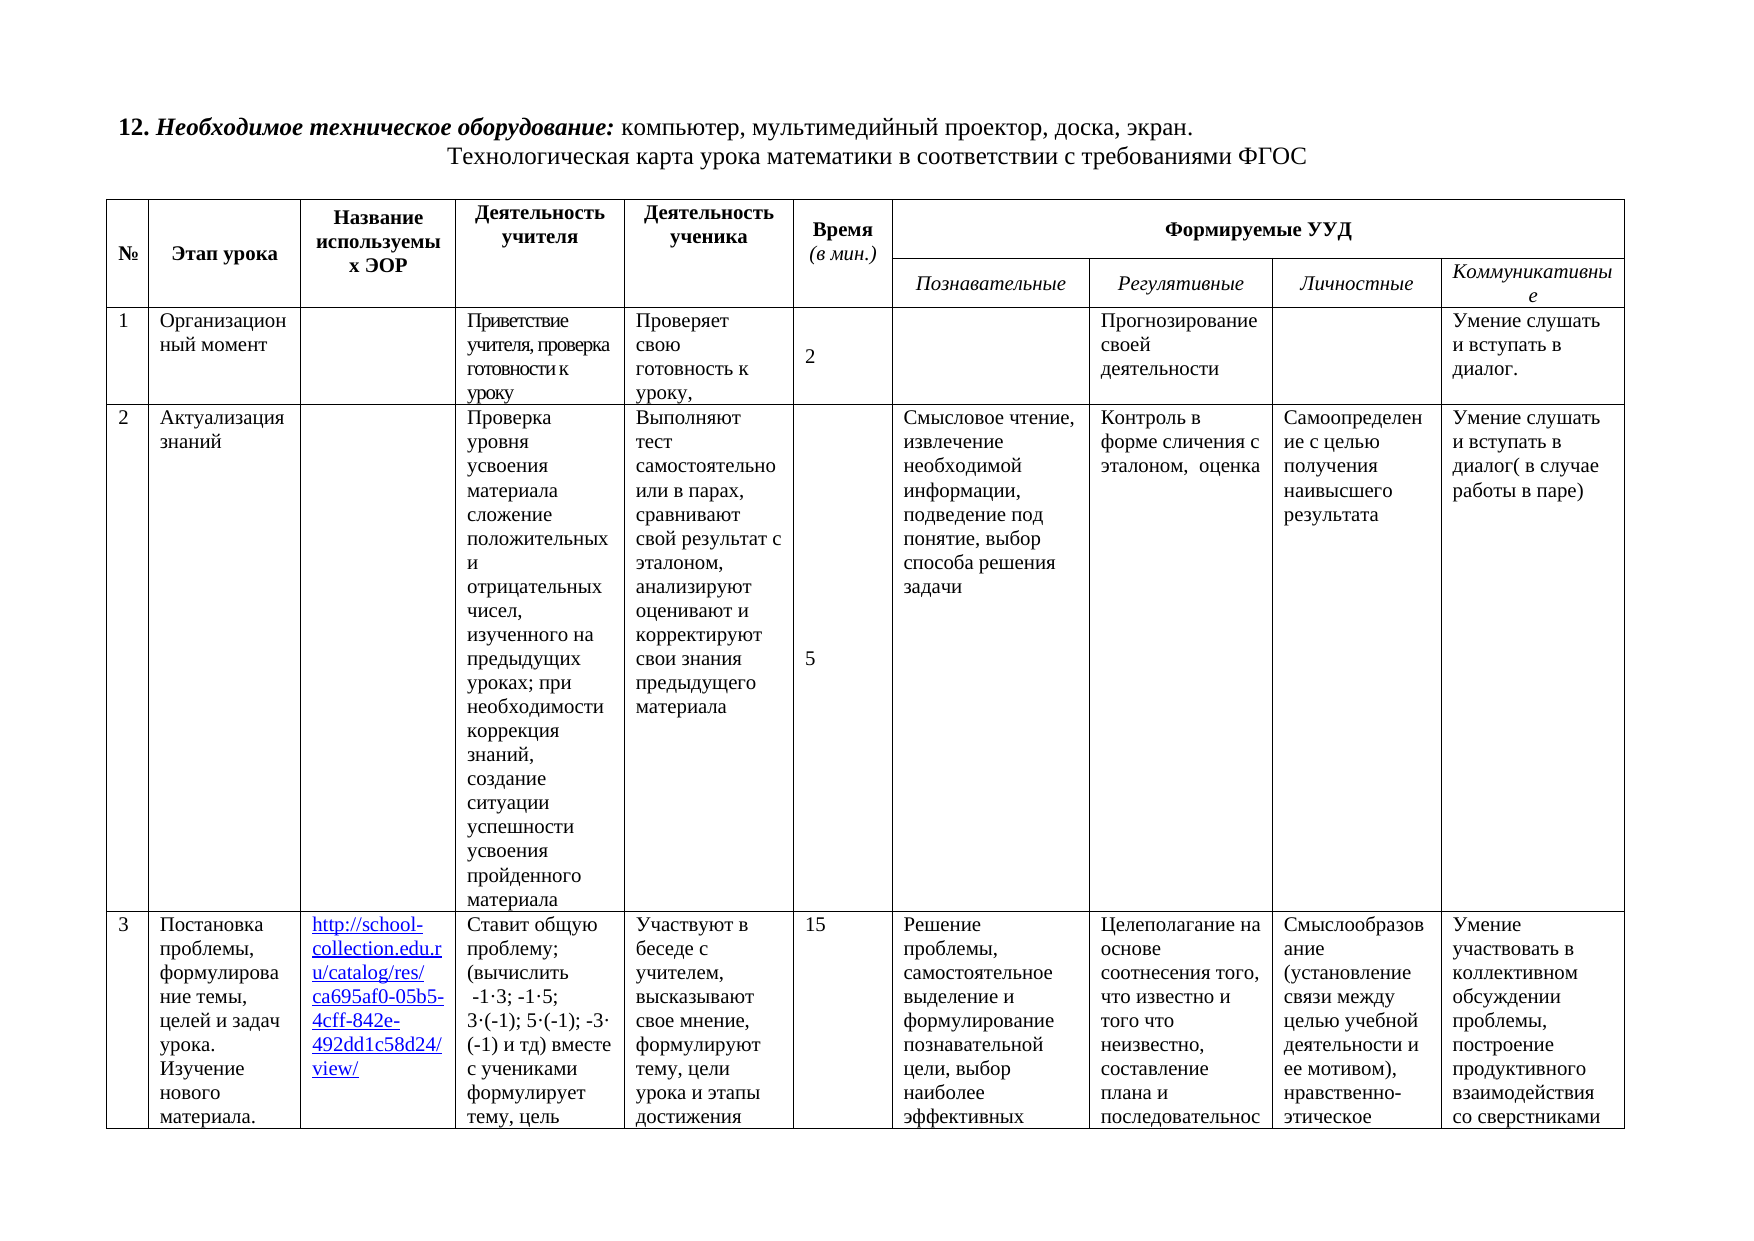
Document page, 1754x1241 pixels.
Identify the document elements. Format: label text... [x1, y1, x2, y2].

table_cell [301, 405, 455, 911]
text Технологическая карта урока математики в соответствии с требованиями ФГОС [118, 141, 1636, 170]
table_header Формируемые УУД [893, 200, 1624, 258]
table_cell Коммуникативные [1442, 259, 1624, 307]
table_cell 15 [794, 912, 892, 1128]
table_cell 2 [107, 405, 148, 911]
table_cell 1 [107, 308, 148, 404]
table_cell Проверяет свою готовность к уроку, [625, 308, 793, 404]
table_cell Выполняют тест самостоятельно или в парах, сравнивают свой результат с эталоном, анализируют оценивают и корректируют свои знания предыдущего материала [625, 405, 793, 911]
table_cell Прогнозирование своей деятельности [1090, 308, 1272, 404]
table_header Название используемых ЭОР [301, 200, 455, 307]
table_cell Самоопределение с целью получения наивысшего результата [1273, 405, 1441, 911]
table_cell Личностные [1273, 259, 1441, 307]
table_cell Приветствие учителя, проверка готовности к уроку [456, 308, 624, 404]
table_cell Проверка уровня усвоения материала сложение положительных и отрицательных чисел, изученного на предыдущих уроках; при необходимости коррекция знаний, создание ситуации успешности усвоения пройденного материала [456, 405, 624, 911]
table_cell http://school-collection.edu.ru/catalog/res/ca695af0-05b5-4cff-842e-492dd1c58d24/view/ [301, 912, 455, 1128]
table_cell Участвуют в беседе с учителем, высказывают свое мнение, формулируют тему, цели урока и этапы достижения цели [625, 912, 793, 1128]
table_cell Умение слушать и вступать в диалог( в случае работы в паре) [1442, 405, 1624, 911]
table_header № [107, 200, 148, 307]
table_header Время (в мин.) [794, 200, 892, 307]
table_header Деятельность учителя [456, 200, 624, 307]
table_cell Умение слушать и вступать в диалог. [1442, 308, 1624, 404]
table_cell Актуализация знаний [149, 405, 300, 911]
table_cell 3 [107, 912, 148, 1128]
table_cell Постановка проблемы, формулирование темы, целей и задач урока. Изучение нового материала. [149, 912, 300, 1128]
table_cell [301, 308, 455, 404]
table_cell Контроль в форме сличения с эталоном, оценка [1090, 405, 1272, 911]
table_cell 2 [794, 308, 892, 404]
table_cell Познавательные [893, 259, 1089, 307]
table_cell 5 [794, 405, 892, 911]
table_cell [893, 308, 1089, 404]
list Необходимое техническое оборудование: компьютер, мультимедийный проектор, доска, экран. [118, 112, 1636, 141]
table_cell [1273, 308, 1441, 404]
table_cell Смысловое чтение, извлечение необходимой информации, подведение под понятие, выбор способа решения задачи [893, 405, 1089, 911]
table_cell Смыслообразование (установление связи между целью учебной деятельности и ее мотивом), нравственно-этическое оценивание усваиваемого материала [1273, 912, 1441, 1128]
table_cell Организационный момент [149, 308, 300, 404]
table_header Этап урока [149, 200, 300, 307]
table_cell Регулятивные [1090, 259, 1272, 307]
table_header Деятельность ученика [625, 200, 793, 307]
